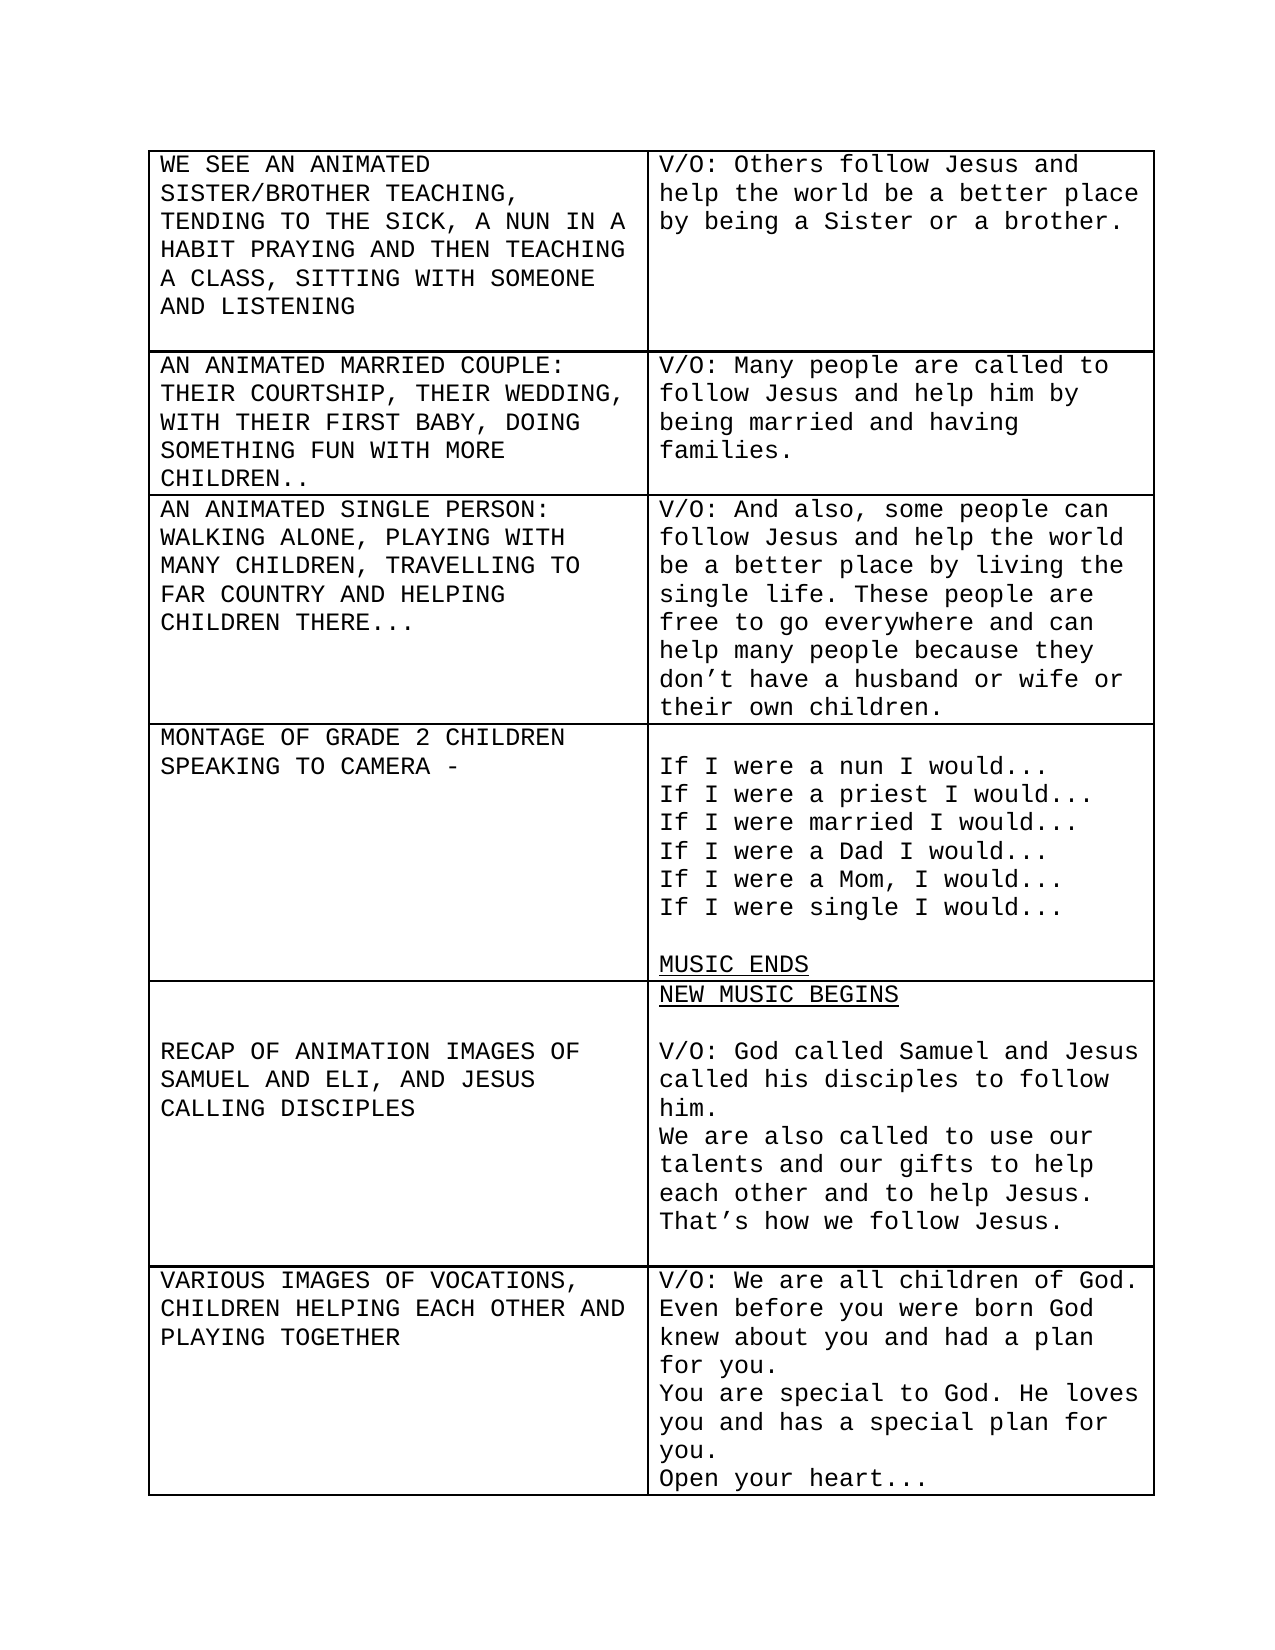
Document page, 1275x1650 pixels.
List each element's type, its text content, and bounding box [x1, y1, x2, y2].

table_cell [150, 1268, 647, 1494]
table_cell WE SEE AN ANIMATED SISTER/BROTHER TEACHING, TENDING TO THE SICK, A NUN IN A HABIT PRAYING AND THEN TEACHING A CLASS, SITTING WITH SOMEONE AND LISTENING [150, 152, 647, 350]
table_cell If I were a nun I would... If I were a priest I would... If I were married I would... If I were a Dad I would... If I were a Mom, I would... If I were single I would... MUSIC ENDS [649, 725, 1153, 980]
table_cell V/O: And also, some people can follow Jesus and help the world be a better place by living the single life. These people are free to go everywhere and can help many people because they don’t have a husband or wife or their own children. [649, 496, 1153, 723]
table_cell V/O: Others follow Jesus and help the world be a better place by being a Sister or a brother. [649, 152, 1153, 350]
table_cell AN ANIMATED SINGLE PERSON: WALKING ALONE, PLAYING WITH MANY CHILDREN, TRAVELLING TO FAR COUNTRY AND HELPING CHILDREN THERE... [150, 496, 647, 723]
table_cell MONTAGE OF GRADE 2 CHILDREN SPEAKING TO CAMERA - [150, 725, 647, 980]
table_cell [649, 1268, 1153, 1494]
table_cell RECAP OF ANIMATION IMAGES OF SAMUEL AND ELI, AND JESUS CALLING DISCIPLES [150, 982, 647, 1265]
table_cell AN ANIMATED MARRIED COUPLE: THEIR COURTSHIP, THEIR WEDDING, WITH THEIR FIRST BABY, DOING SOMETHING FUN WITH MORE CHILDREN.. [150, 353, 647, 494]
table_cell V/O: Many people are called to follow Jesus and help him by being married and having families. [649, 353, 1153, 494]
table_cell NEW MUSIC BEGINS V/O: God called Samuel and Jesus called his disciples to follow him. We are also called to use our talents and our gifts to help each other and to help Jesus. That’s how we follow Jesus. [649, 982, 1153, 1265]
